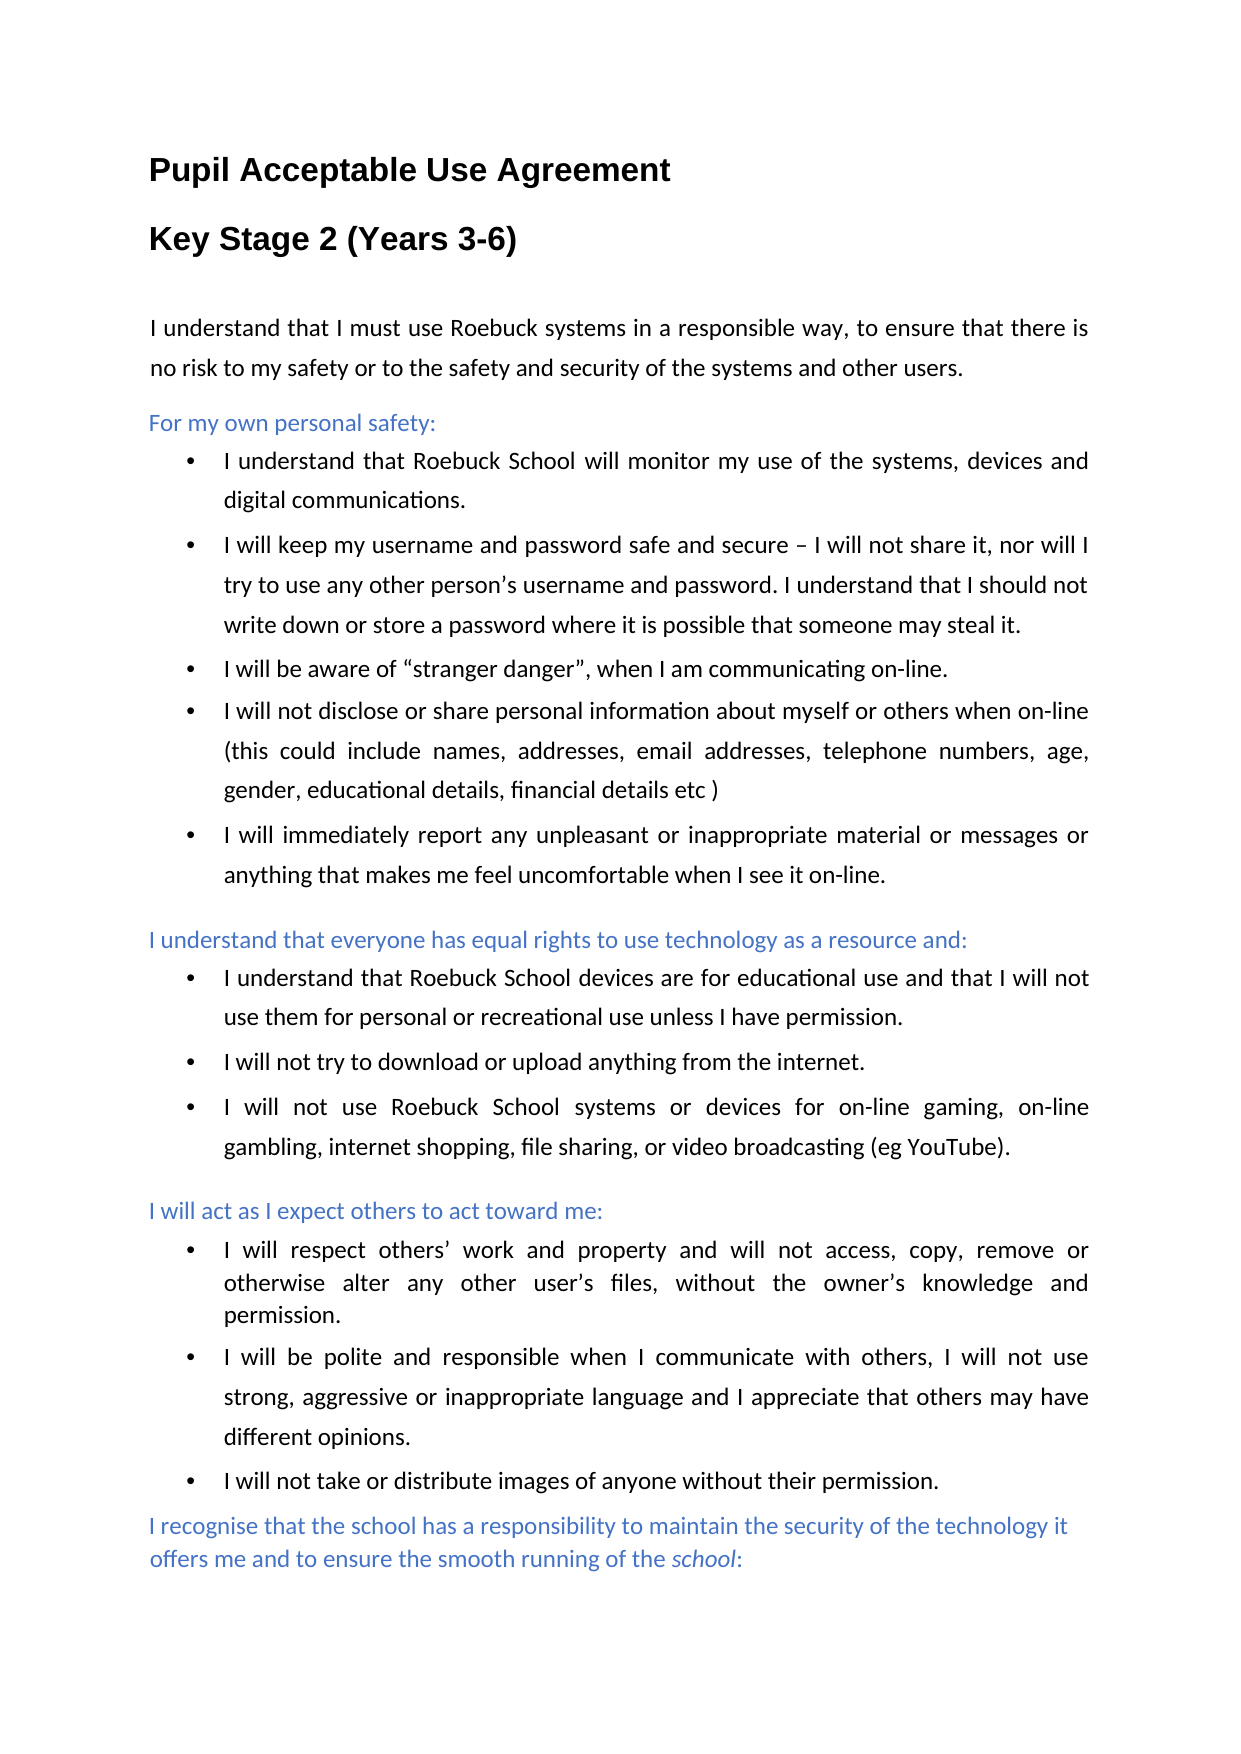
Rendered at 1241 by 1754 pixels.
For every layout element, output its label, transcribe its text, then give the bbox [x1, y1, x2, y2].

list I will be aware of “stranger danger”, when I am communicating on-line. [186, 654, 1090, 684]
list I will keep my username and password safe and secure – I will not share it, nor will I try to use any other person’s username and password. I understand that I should not write down or store a password where it is possible that someone may steal it. [186, 529, 1090, 639]
list I will not disclose or share personal information about myself or others when on-line (this could include names, addresses, email addresses, telephone numbers, age, gender, educational details, financial details etc ) [186, 696, 1090, 805]
text Pupil Acceptable Use Agreement [148, 150, 1090, 188]
text I will act as I expect others to act toward me: [148, 1196, 1090, 1226]
list I understand that Roebuck School will monitor my use of the systems, devices and digital communications. [186, 445, 1090, 515]
list I will not take or distribute images of anyone without their permission. [186, 1466, 1090, 1496]
list I will not use Roebuck School systems or devices for on-line gaming, on-line gambling, internet shopping, file sharing, or video broadcasting (eg YouTube). [186, 1091, 1090, 1161]
list I will be polite and responsible when I communicate with others, I will not use strong, aggressive or inappropriate language and I appreciate that others may have different opinions. [186, 1341, 1090, 1451]
text I understand that everyone has equal rights to use technology as a resource and: [148, 924, 1090, 954]
text I recognise that the school has a responsibility to maintain the security of the technology it offers me and to ensure the smooth running of the school: [148, 1510, 1090, 1574]
list I will respect others’ work and property and will not access, copy, remove or otherwise alter any other user’s files, without the owner’s knowledge and permission. [186, 1234, 1090, 1330]
list I will immediately report any unpleasant or inappropriate material or messages or anything that makes me feel uncomfortable when I see it on-line. [186, 819, 1090, 890]
list I understand that Roebuck School devices are for educational use and that I will not use them for personal or recreational use unless I have permission. [186, 962, 1090, 1032]
list I will not try to download or upload anything from the internet. [186, 1046, 1090, 1077]
text Key Stage 2 (Years 3-6) [148, 219, 1090, 257]
text I understand that I must use Roebuck systems in a responsible way, to ensure that there is no risk to my safety or to the safety and security of the systems and other users. [150, 312, 1090, 383]
text For my own personal safety: [148, 407, 1090, 437]
